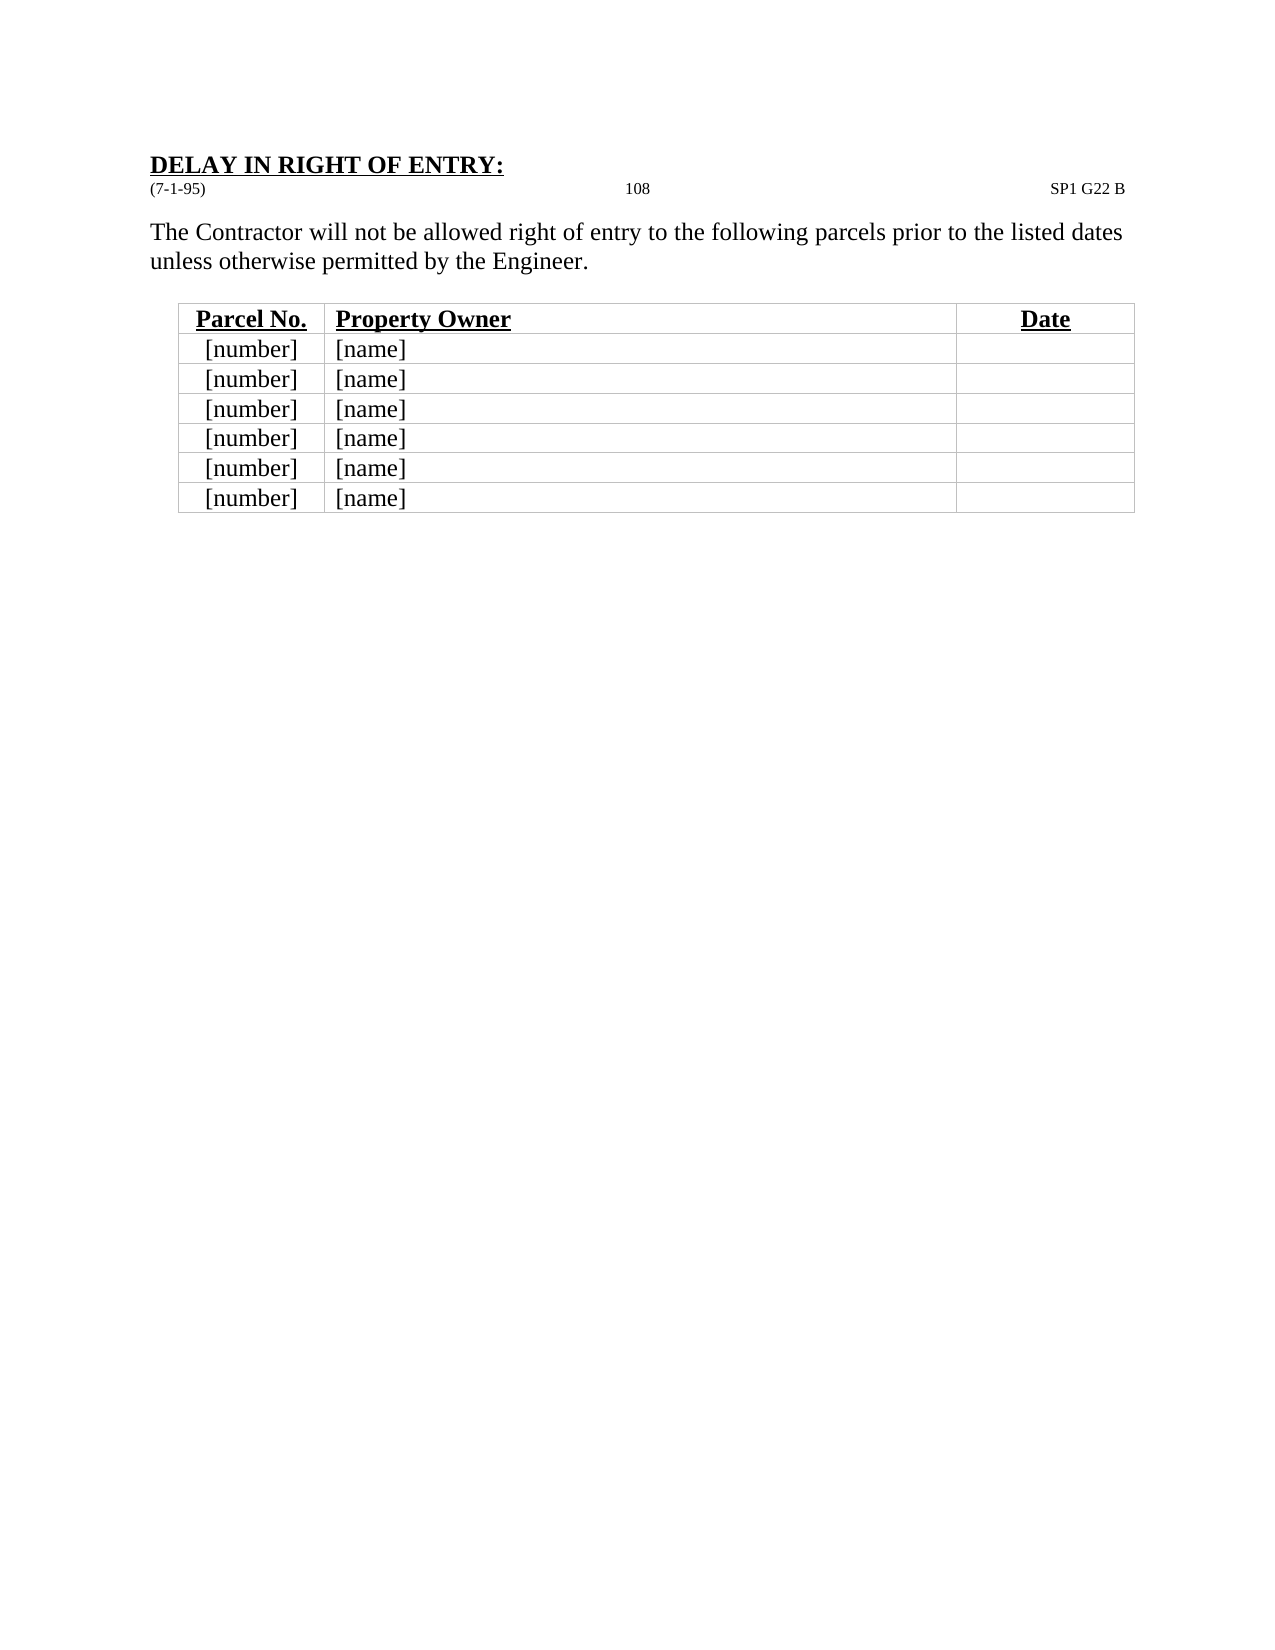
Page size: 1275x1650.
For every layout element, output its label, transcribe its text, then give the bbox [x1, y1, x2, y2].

table_cell [number] [179, 453, 324, 482]
table_cell [number] [179, 424, 324, 452]
table_cell [number] [179, 394, 324, 422]
table_cell [name] [325, 394, 956, 422]
table_cell [957, 364, 1134, 393]
table_header (7-1-95) [139, 179, 471, 198]
table_header Parcel No. [179, 304, 324, 333]
table_cell [name] [325, 453, 956, 482]
table_cell [957, 394, 1134, 422]
subtitle DELAY IN RIGHT OF ENTRY: [150, 150, 1125, 179]
table_cell [957, 483, 1134, 512]
table_header 108 [471, 179, 804, 198]
table_cell [number] [179, 364, 324, 393]
table_cell [957, 453, 1134, 482]
table_cell [number] [179, 334, 324, 363]
table_cell [name] [325, 334, 956, 363]
text The Contractor will not be allowed right of entry to the following parcels prior to the listed dates unless otherwise permitted by the Engineer. [150, 217, 1125, 274]
table_cell [957, 424, 1134, 452]
table_cell [name] [325, 424, 956, 452]
table_cell [957, 334, 1134, 363]
table_header Property Owner [325, 304, 956, 333]
table_cell [name] [325, 483, 956, 512]
table_cell [number] [179, 483, 324, 512]
table_cell [name] [325, 364, 956, 393]
table_header SP1 G22 B [804, 179, 1136, 198]
table_header Date [957, 304, 1134, 333]
